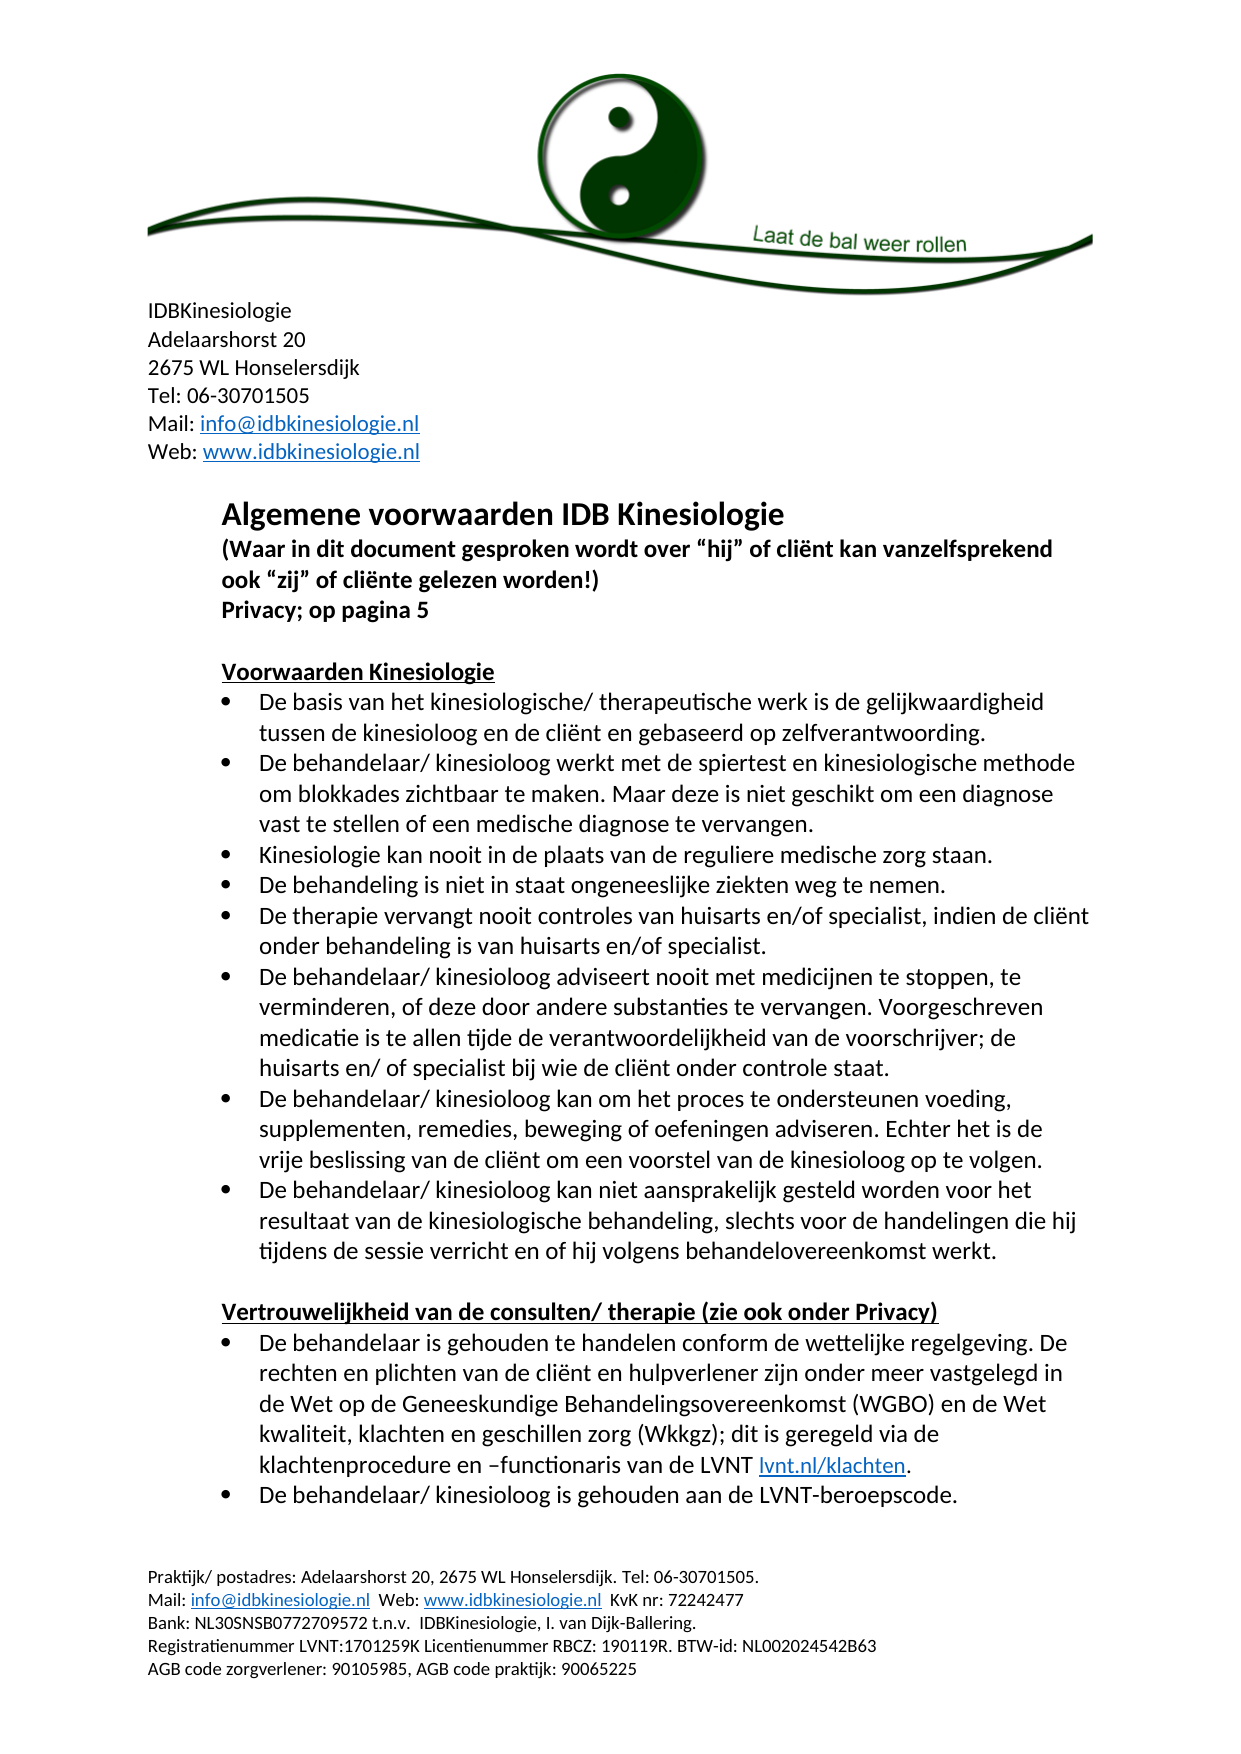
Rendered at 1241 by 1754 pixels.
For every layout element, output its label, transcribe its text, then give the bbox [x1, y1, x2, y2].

text Algemene voorwaarden IDB Kinesiologie [148, 493, 1093, 533]
list Kinesiologie kan nooit in de plaats van de reguliere medische zorg staan. [221, 839, 1093, 869]
text Vertrouwelijkheid van de consulten/ therapie (zie ook onder Privacy) [221, 1297, 1093, 1327]
list De behandelaar is gehouden te handelen conform de wettelijke regelgeving. De rechten en plichten van de cliënt en hulpverlener zijn onder meer vastgelegd in de Wet op de Geneeskundige Behandelingsovereenkomst (WGBO) en de Wet kwaliteit, klachten en geschillen zorg (Wkkgz); dit is geregeld via de klachtenprocedure en –functionaris van de LVNT lvnt.nl/klachten. [221, 1327, 1093, 1480]
list De behandeling is niet in staat ongeneeslijke ziekten weg te nemen. [221, 869, 1093, 900]
list De behandelaar/ kinesioloog is gehouden aan de LVNT-beroepscode. [221, 1480, 1093, 1510]
picture [147, 73, 1093, 297]
list De behandelaar/ kinesioloog kan niet aansprakelijk gesteld worden voor het resultaat van de kinesiologische behandeling, slechts voor de handelingen die hij tijdens de sessie verricht en of hij volgens behandelovereenkomst werkt. [221, 1174, 1093, 1266]
list De behandelaar/ kinesioloog adviseert nooit met medicijnen te stoppen, te verminderen, of deze door andere substanties te vervangen. Voorgeschreven medicatie is te allen tijde de verantwoordelijkheid van de voorschrijver; de huisarts en/ of specialist bij wie de cliënt onder controle staat. [221, 961, 1093, 1083]
list De basis van het kinesiologische/ therapeutische werk is de gelijkwaardigheid tussen de kinesioloog en de cliënt en gebaseerd op zelfverantwoording. [221, 686, 1093, 747]
list De therapie vervangt nooit controles van huisarts en/of specialist, indien de cliënt onder behandeling is van huisarts en/of specialist. [221, 900, 1093, 961]
list De behandelaar/ kinesioloog werkt met de spiertest en kinesiologische methode om blokkades zichtbaar te maken. Maar deze is niet geschikt om een diagnose vast te stellen of een medische diagnose te vervangen. [221, 747, 1093, 839]
text Voorwaarden Kinesiologie [148, 656, 1093, 686]
list De behandelaar/ kinesioloog kan om het proces te ondersteunen voeding, supplementen, remedies, beweging of oefeningen adviseren. Echter het is de vrije beslissing van de cliënt om een voorstel van de kinesioloog op te volgen. [221, 1083, 1093, 1174]
text Privacy; op pagina 5 [221, 594, 1093, 625]
text (Waar in dit document gesproken wordt over “hij” of cliënt kan vanzelfsprekend ook “zij” of cliënte gelezen worden!) [221, 533, 1093, 594]
